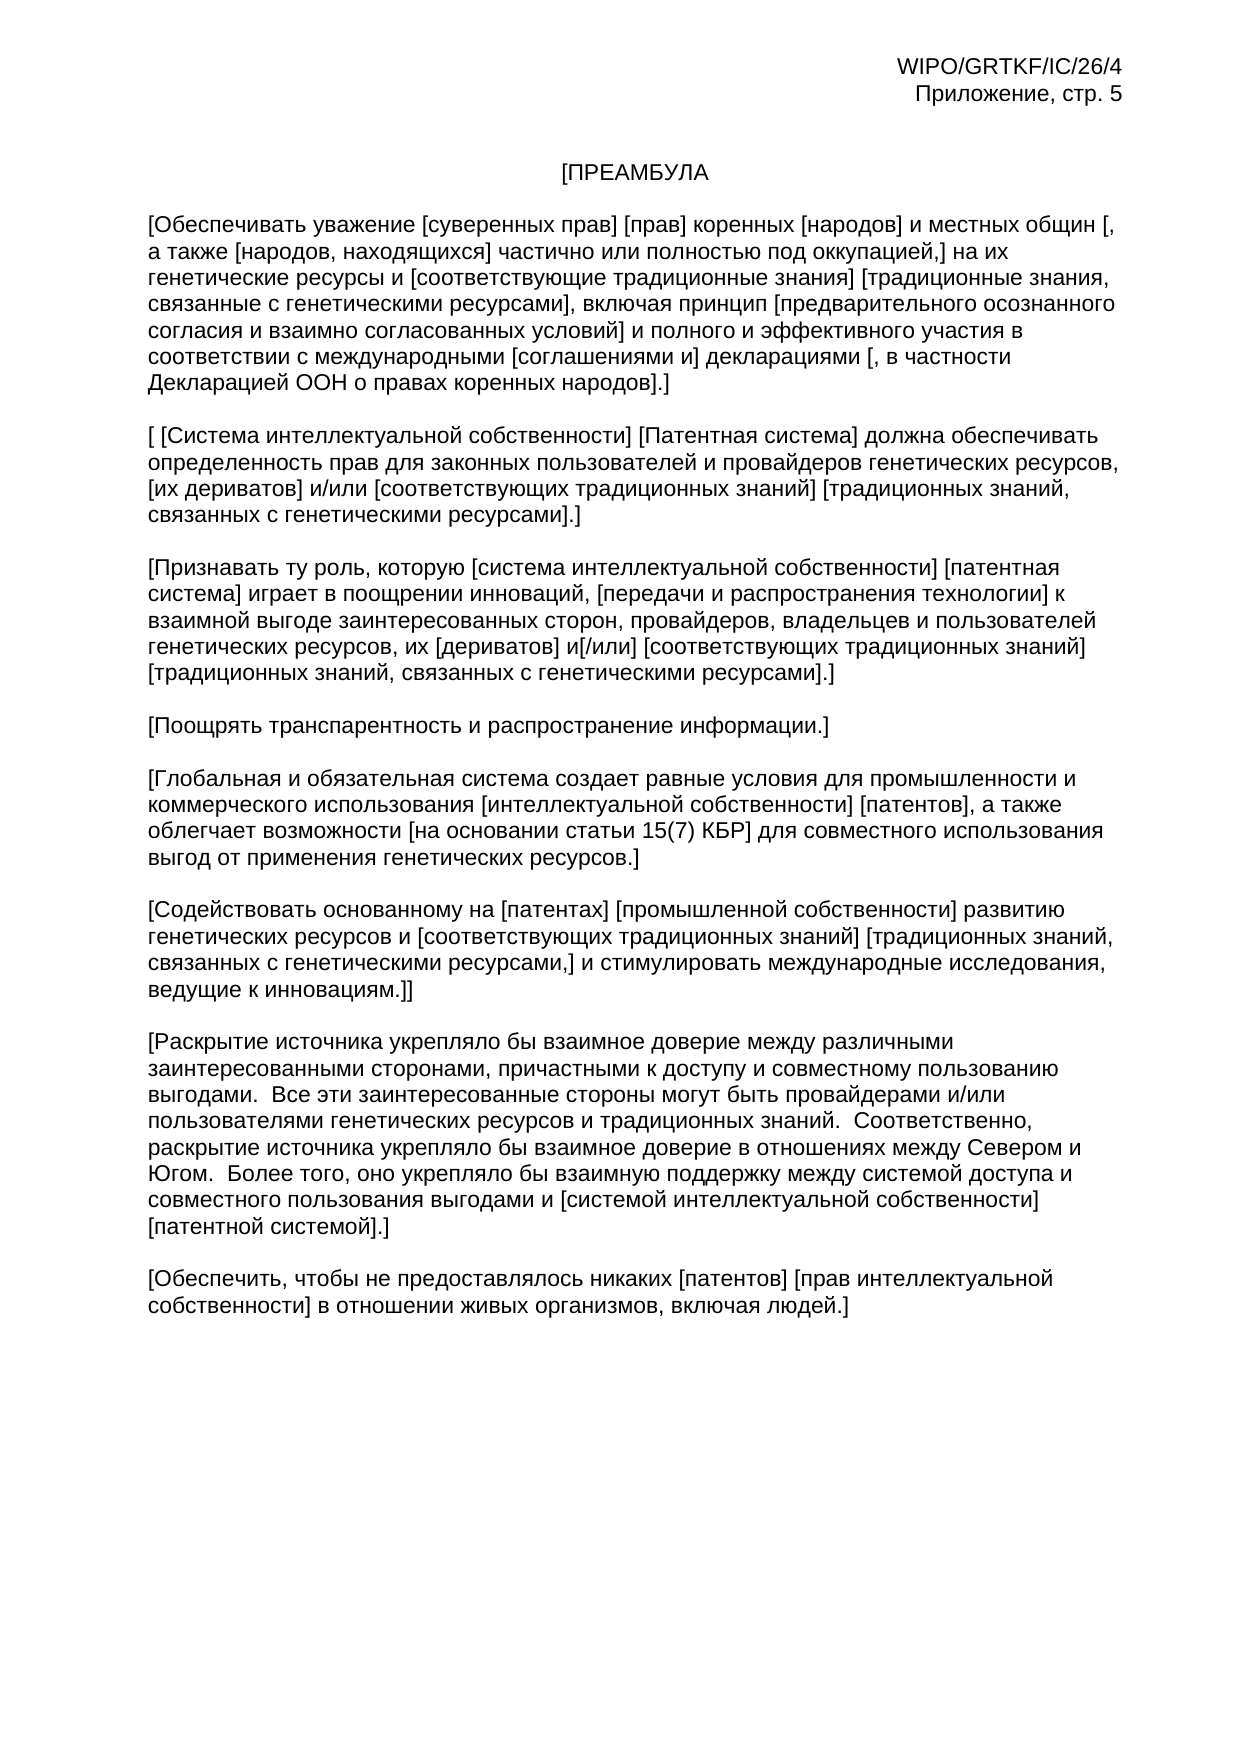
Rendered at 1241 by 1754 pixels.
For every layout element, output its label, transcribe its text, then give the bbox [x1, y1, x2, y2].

text [ [Система интеллектуальной собственности] [Патентная система] должна обеспечивать определенность прав для законных пользователей и провайдеров генетических ресурсов, [их дериватов] и/или [соответствующих традиционных знаний] [традиционных знаний, связанных с генетическими ресурсами].] [148, 422, 1122, 527]
text [Содействовать основанному на [патентах] [промышленной собственности] развитию генетических ресурсов и [соответствующих традиционных знаний] [традиционных знаний, связанных с генетическими ресурсами,] и стимулировать международные исследования, ведущие к инновациям.]] [148, 896, 1122, 1002]
text [Обеспечивать уважение [суверенных прав] [прав] коренных [народов] и местных общин [, а также [народов, находящихся] частично или полностью под оккупацией,] на их генетические ресурсы и [соответствующие традиционные знания] [традиционные знания, связанные с генетическими ресурсами], включая принцип [предварительного осознанного согласия и взаимно согласованных условий] и полного и эффективного участия в соответствии с международными [соглашениями и] декларациями [, в частности Декларацией ООН о правах коренных народов].] [148, 211, 1122, 396]
text [Раскрытие источника укрепляло бы взаимное доверие между различными заинтересованными сторонами, причастными к доступу и совместному пользованию выгодами. Все эти заинтересованные стороны могут быть провайдерами и/или пользователями генетических ресурсов и традиционных знаний. Соответственно, раскрытие источника укрепляло бы взаимное доверие в отношениях между Севером и Югом. Более того, оно укрепляло бы взаимную поддержку между системой доступа и совместного пользования выгодами и [системой интеллектуальной собственности] [патентной системой].] [148, 1028, 1122, 1239]
text [ПРЕАМБУЛА [148, 158, 1122, 185]
text [Признавать ту роль, которую [система интеллектуальной собственности] [патентная система] играет в поощрении инноваций, [передачи и распространения технологии] к взаимной выгоде заинтересованных сторон, провайдеров, владельцев и пользователей генетических ресурсов, их [дериватов] и[/или] [соответствующих традиционных знаний] [традиционных знаний, связанных с генетическими ресурсами].] [148, 554, 1122, 686]
text [Глобальная и обязательная система создает равные условия для промышленности и коммерческого использования [интеллектуальной собственности] [патентов], а также облегчает возможности [на основании статьи 15(7) КБР] для совместного использования выгод от применения генетических ресурсов.] [148, 765, 1122, 870]
text [Обеспечить, чтобы не предоставлялось никаких [патентов] [прав интеллектуальной собственности] в отношении живых организмов, включая людей.] [148, 1265, 1122, 1318]
text [Поощрять транспарентность и распространение информации.] [148, 712, 1122, 738]
